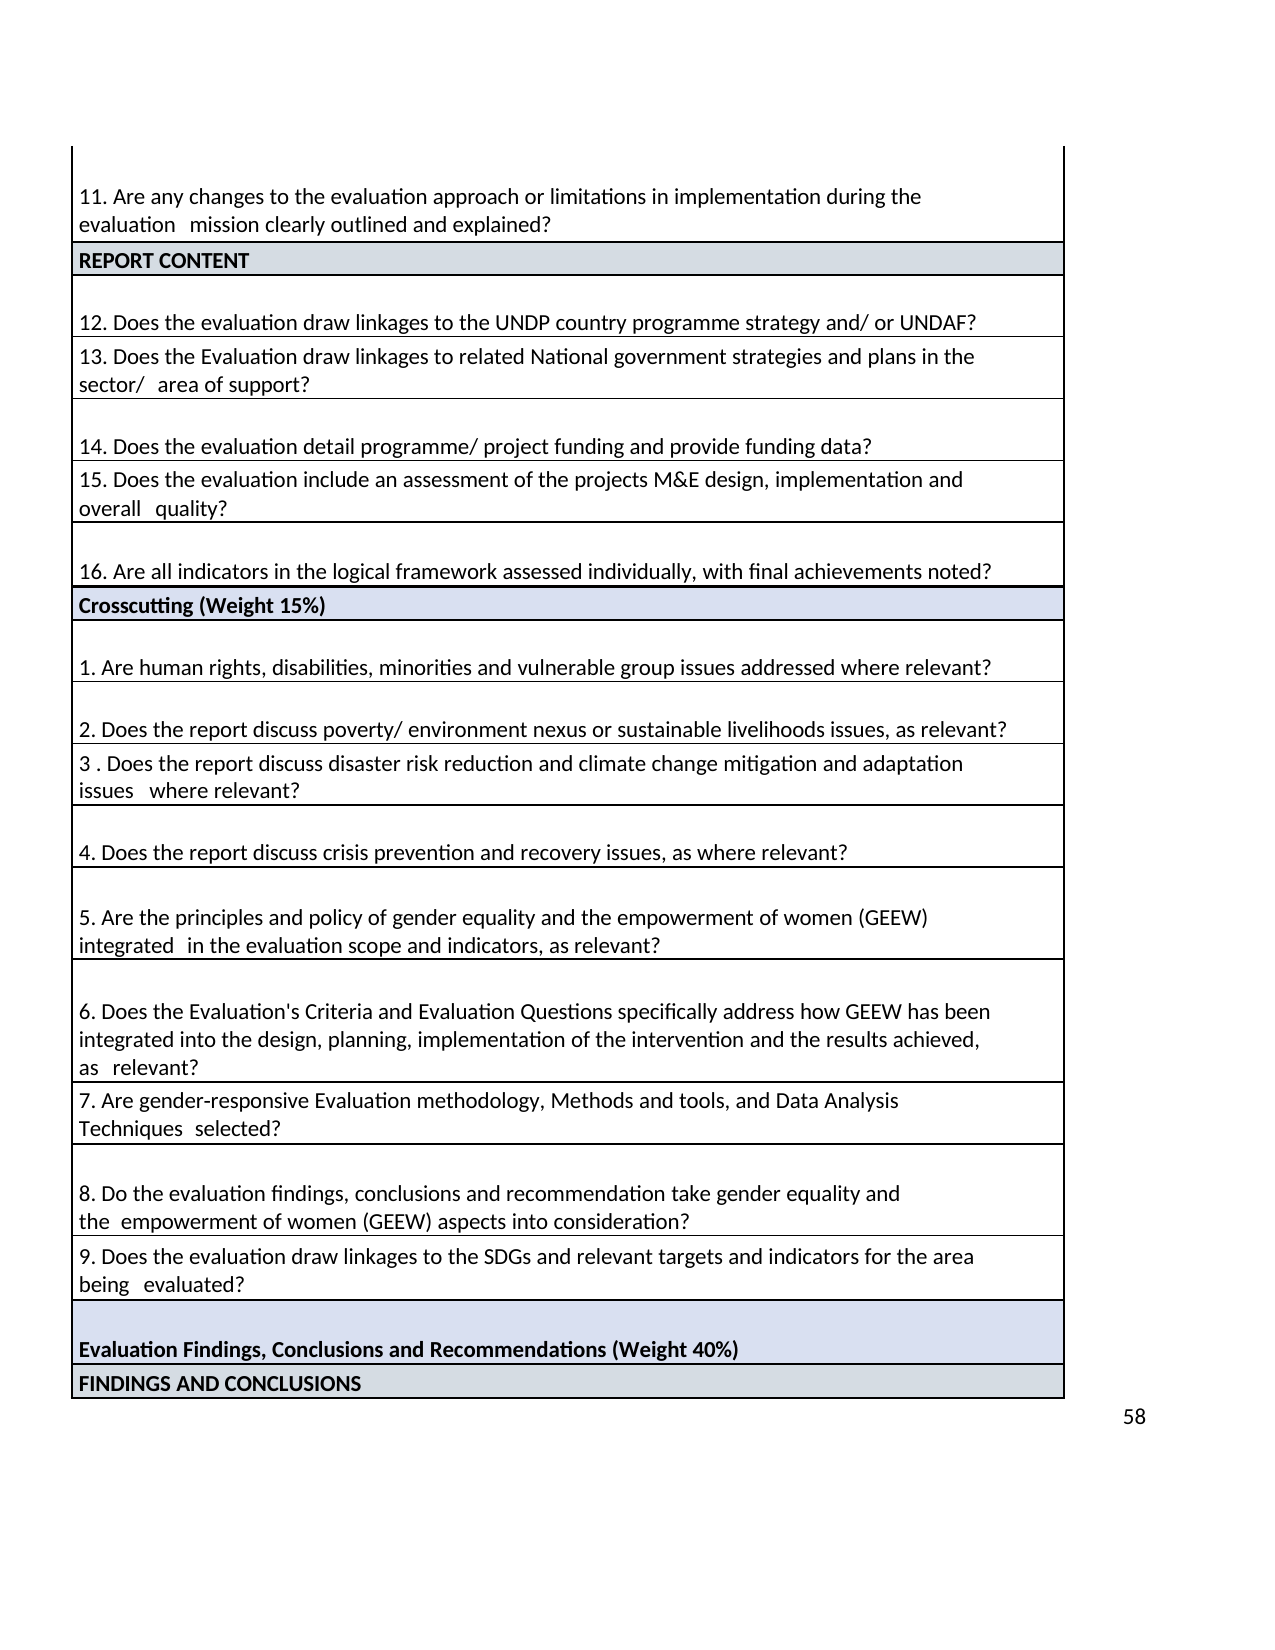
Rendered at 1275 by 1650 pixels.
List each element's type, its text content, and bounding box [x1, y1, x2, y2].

table_cell 5. Are the principles and policy of gender equality and the empowerment of women (GEEW) integrated in the evaluation scope and indicators, as relevant? [73, 868, 1063, 958]
table_header 11. Are any changes to the evaluation approach or limitations in implementation during the evaluation mission clearly outlined and explained? [73, 146, 1063, 241]
table_cell 2. Does the report discuss poverty/ environment nexus or sustainable livelihoods issues, as relevant? [73, 682, 1063, 742]
table_cell Crosscutting (Weight 15%) [73, 588, 1063, 619]
table_cell 12. Does the evaluation draw linkages to the UNDP country programme strategy and/ or UNDAF? [73, 276, 1063, 336]
table_cell 15. Does the evaluation include an assessment of the projects M&E design, implementation and overall quality? [73, 461, 1063, 521]
table_cell 13. Does the Evaluation draw linkages to related National government strategies and plans in the sector/ area of support? [73, 337, 1063, 398]
table_cell Evaluation Findings, Conclusions and Recommendations (Weight 40%) [73, 1301, 1063, 1363]
table_cell 1. Are human rights, disabilities, minorities and vulnerable group issues addressed where relevant? [73, 621, 1063, 681]
table_cell FINDINGS AND CONCLUSIONS [73, 1365, 1063, 1397]
table_cell 4. Does the report discuss crisis prevention and recovery issues, as where relevant? [73, 806, 1063, 866]
table_cell 8. Do the evaluation findings, conclusions and recommendation take gender equality and the empowerment of women (GEEW) aspects into consideration? [73, 1145, 1063, 1235]
table_cell 16. Are all indicators in the logical framework assessed individually, with final achievements noted? [73, 523, 1063, 585]
table_cell 14. Does the evaluation detail programme/ project funding and provide funding data? [73, 399, 1063, 459]
table_cell 9. Does the evaluation draw linkages to the SDGs and relevant targets and indicators for the area being evaluated? [73, 1236, 1063, 1299]
table_cell 3 . Does the report discuss disaster risk reduction and climate change mitigation and adaptation issues where relevant? [73, 744, 1063, 804]
table_cell 6. Does the Evaluation's Criteria and Evaluation Questions specifically address how GEEW has been integrated into the design, planning, implementation of the intervention and the results achieved, as relevant? [73, 960, 1063, 1081]
table_cell 7. Are gender‐responsive Evaluation methodology, Methods and tools, and Data Analysis Techniques selected? [73, 1083, 1063, 1143]
table_cell REPORT CONTENT [73, 243, 1063, 274]
